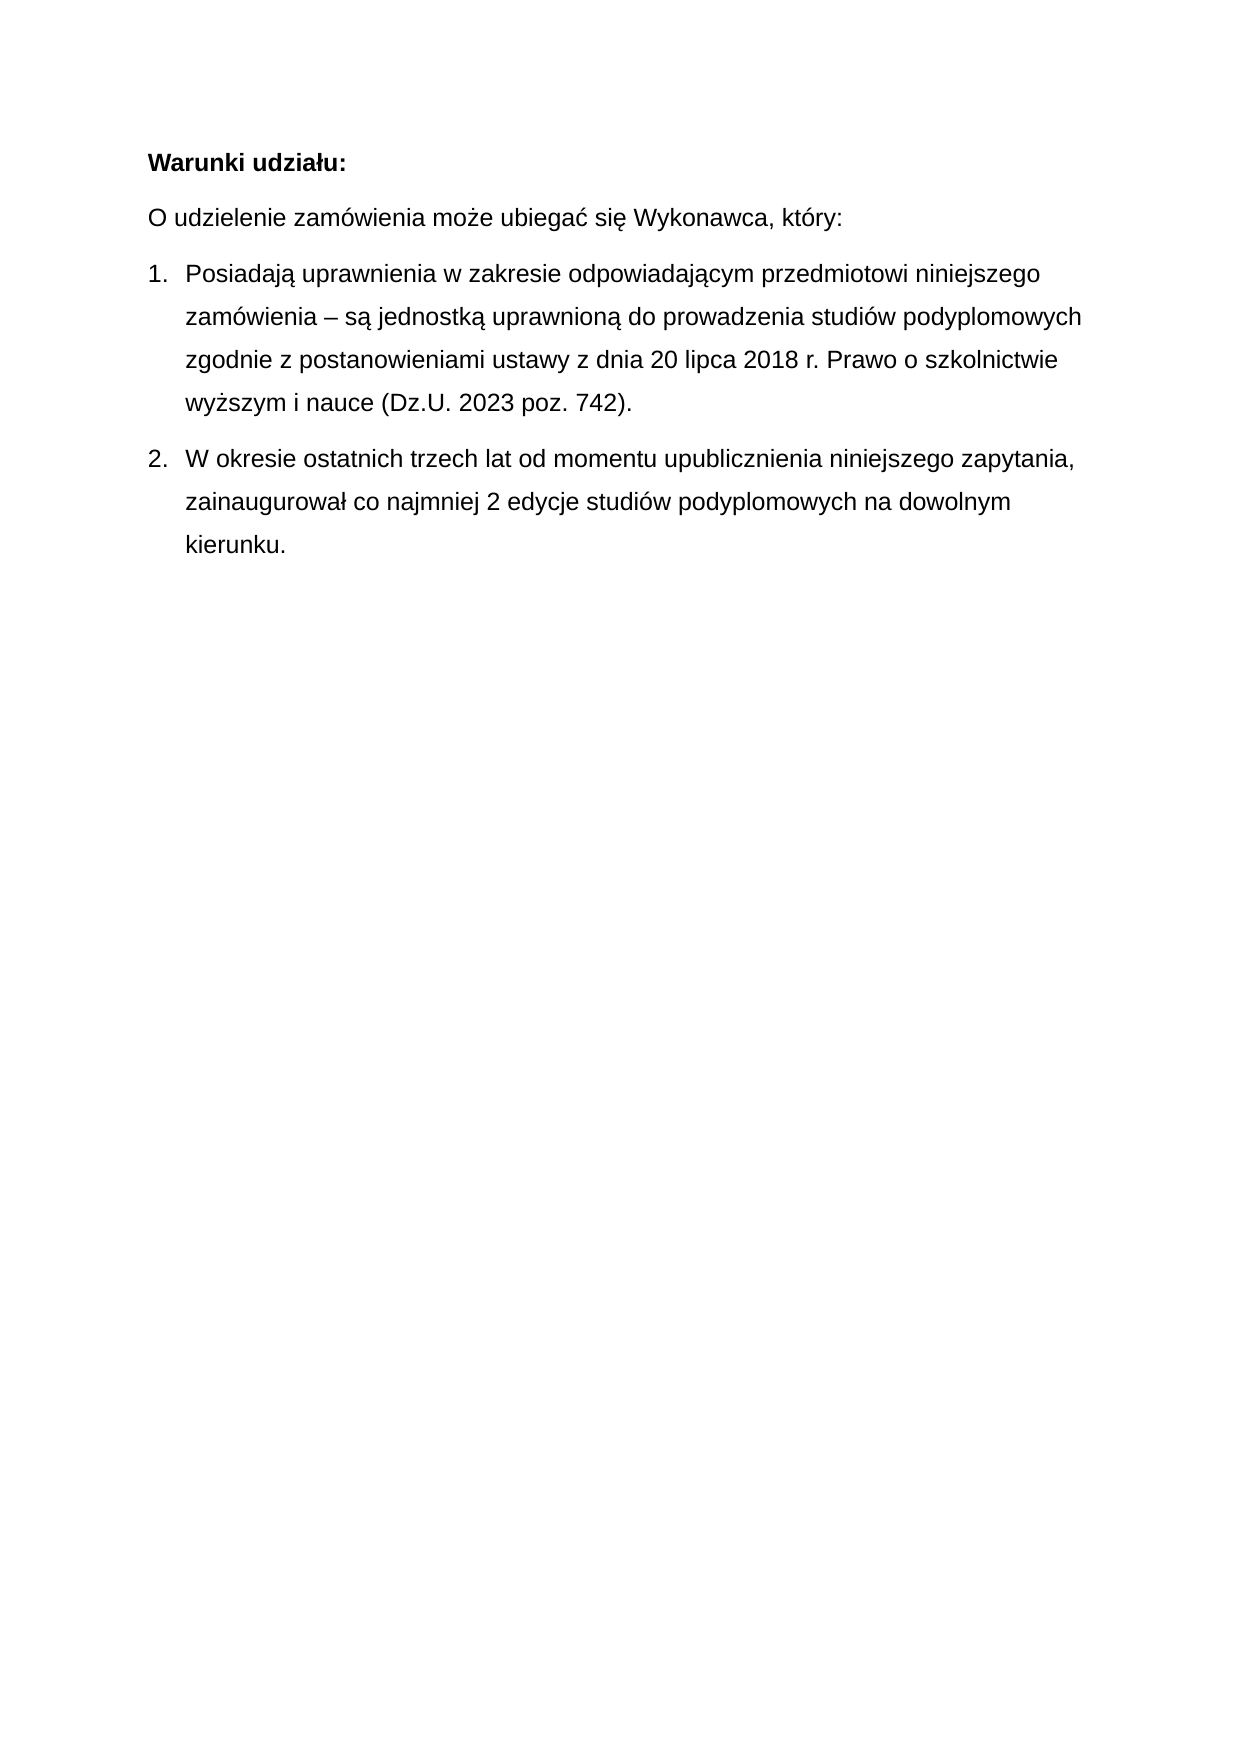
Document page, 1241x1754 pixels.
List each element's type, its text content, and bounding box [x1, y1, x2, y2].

text O udzielenie zamówienia może ubiegać się Wykonawca, który: [148, 203, 1093, 232]
list W okresie ostatnich trzech lat od momentu upublicznienia niniejszego zapytania, zainaugurował co najmniej 2 edycje studiów podyplomowych na dowolnym kierunku. [148, 444, 1093, 559]
list Posiadają uprawnienia w zakresie odpowiadającym przedmiotowi niniejszego zamówienia – są jednostką uprawnioną do prowadzenia studiów podyplomowych zgodnie z postanowieniami ustawy z dnia 20 lipca 2018 r. Prawo o szkolnictwie wyższym i nauce (Dz.U. 2023 poz. 742). [148, 259, 1093, 417]
text Warunki udziału: [148, 148, 1093, 176]
